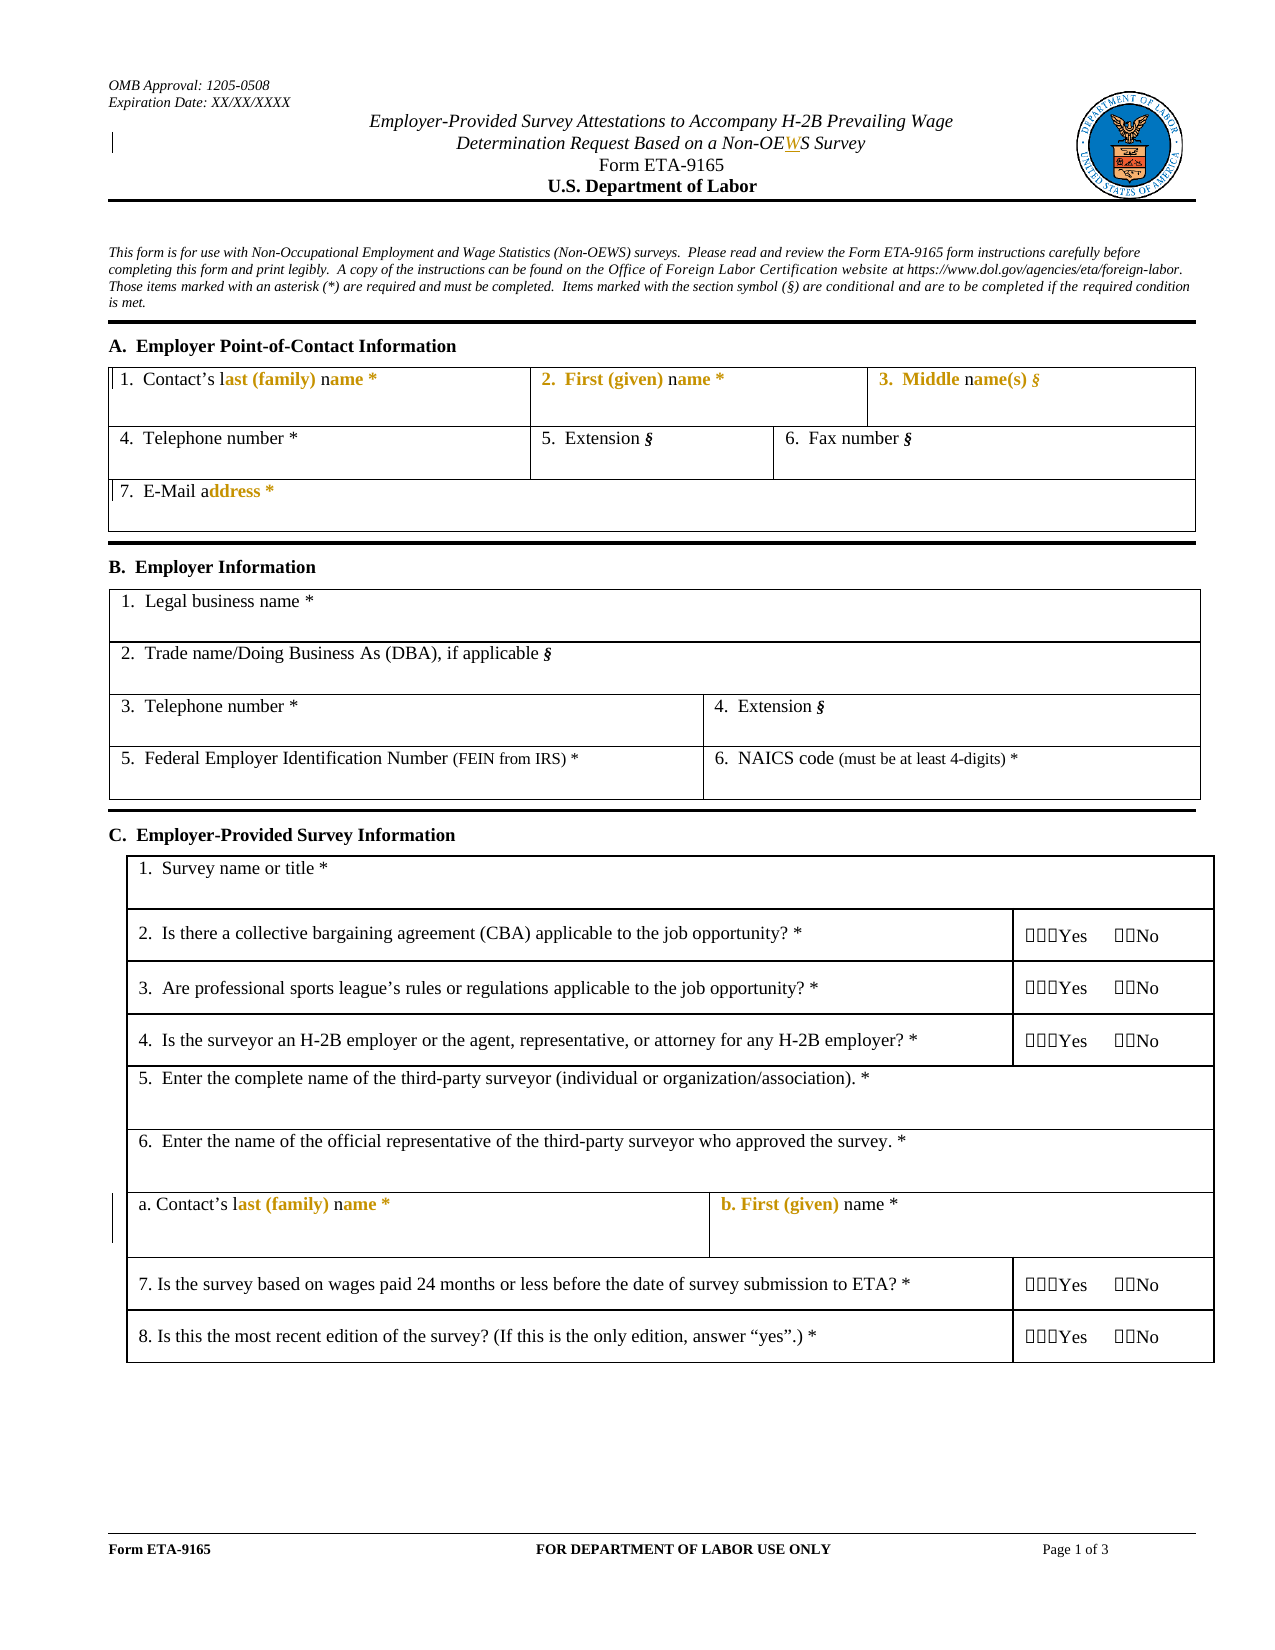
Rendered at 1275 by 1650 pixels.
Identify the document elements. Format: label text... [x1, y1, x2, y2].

table_header 3. Middle name(s) § [868, 368, 1195, 426]
table_cell a. Contact’s last (family) name * [128, 1193, 709, 1257]
table_cell b. First (given) name * [710, 1193, 1213, 1257]
table_cell 2. Trade name/Doing Business As (DBA), if applicable § [110, 643, 1200, 694]
table_cell 7. E-Mail address * [109, 480, 1195, 531]
text A. Employer Point-of-Contact Information [108, 330, 1196, 357]
text This form is for use with Non-Occupational Employment and Wage Statistics (Non-OEWS) surveys. Please read and review the Form ETA-9165 form instructions carefully before completing this form and print legibly. A copy of the instructions can be found on the Office of Foreign Labor Certification website at https://www.dol.gov/agencies/eta/foreign-labor. Those items marked with an asterisk (*) are required and must be completed. Items marked with the section symbol (§) are conditional and are to be completed if the required condition is met. [108, 244, 1196, 311]
table_header 1. Survey name or title * [128, 857, 1213, 908]
table_cell 8. Is this the most recent edition of the survey? (If this is the only edition, answer “yes”.) * [128, 1311, 1012, 1362]
picture [1076, 91, 1183, 199]
table_cell 2. Is there a collective bargaining agreement (CBA) applicable to the job opportunity? * [128, 910, 1012, 960]
table_cell 4. Telephone number * [109, 427, 530, 479]
table_cell 4. Is the surveyor an H-2B employer or the agent, representative, or attorney for any H-2B employer? * [128, 1015, 1012, 1065]
table_cell Yes No [1014, 1015, 1213, 1065]
table_cell 6. NAICS code (must be at least 4-digits) * [704, 747, 1200, 799]
text B. Employer Information [108, 551, 1196, 578]
table_header 1. Contact’s last (family) name * [109, 368, 530, 426]
table_cell 5. Federal Employer Identification Number (FEIN from IRS) * [110, 747, 703, 799]
table_cell 3. Telephone number * [110, 695, 703, 746]
table_cell 5. Enter the complete name of the third-party surveyor (individual or organization/association). * [128, 1067, 1213, 1128]
table_cell Yes No [1014, 910, 1213, 960]
table_cell Yes No [1014, 1311, 1213, 1362]
table_cell Yes No [1014, 962, 1213, 1013]
table_cell 4. Extension § [704, 695, 1200, 746]
table_cell 6. Enter the name of the official representative of the third-party surveyor who approved the survey. * [128, 1130, 1213, 1192]
table_header 2. First (given) name * [531, 368, 867, 426]
table_cell Yes No [1014, 1258, 1213, 1309]
table_cell 7. Is the survey based on wages paid 24 months or less before the date of survey submission to ETA? * [128, 1258, 1012, 1309]
table_cell 5. Extension § [531, 427, 773, 479]
text C. Employer-Provided Survey Information [108, 819, 1196, 846]
table_header 1. Legal business name * [110, 590, 1200, 641]
table_cell 3. Are professional sports league’s rules or regulations applicable to the job opportunity? * [128, 962, 1012, 1013]
table_cell 6. Fax number § [774, 427, 1195, 479]
